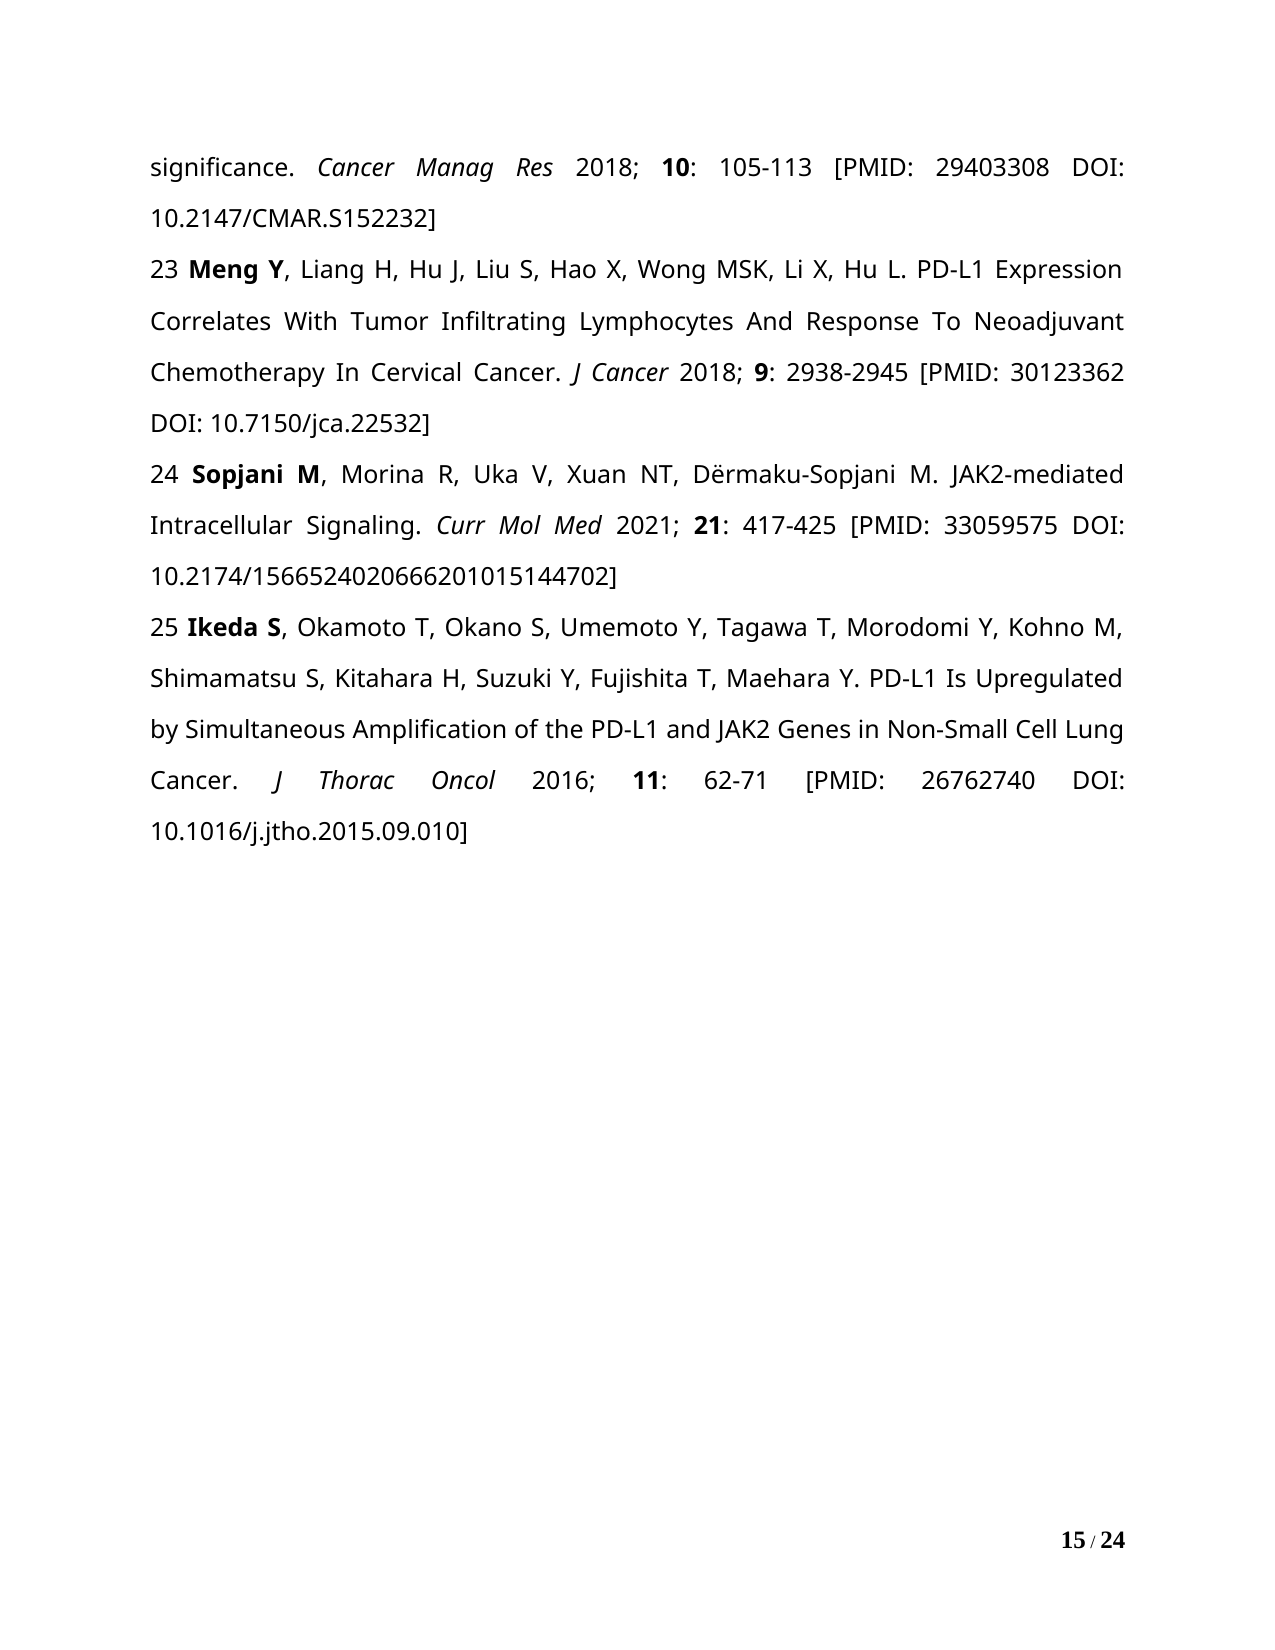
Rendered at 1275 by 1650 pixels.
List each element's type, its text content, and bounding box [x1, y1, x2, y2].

text 25 Ikeda S, Okamoto T, Okano S, Umemoto Y, Tagawa T, Morodomi Y, Kohno M, Shimamatsu S, Kitahara H, Suzuki Y, Fujishita T, Maehara Y. PD-L1 Is Upregulated by Simultaneous Amplification of the PD-L1 and JAK2 Genes in Non-Small Cell Lung Cancer. J Thorac Oncol 2016; 11: 62-71 [PMID: 26762740 DOI: 10.1016/j.jtho.2015.09.010] [150, 609, 1125, 848]
text 24 Sopjani M, Morina R, Uka V, Xuan NT, Dërmaku-Sopjani M. JAK2-mediated Intracellular Signaling. Curr Mol Med 2021; 21: 417-425 [PMID: 33059575 DOI: 10.2174/1566524020666201015144702] [150, 456, 1125, 592]
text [150, 150, 1125, 235]
text 23 Meng Y, Liang H, Hu J, Liu S, Hao X, Wong MSK, Li X, Hu L. PD-L1 Expression Correlates With Tumor Infiltrating Lymphocytes And Response To Neoadjuvant Chemotherapy In Cervical Cancer. J Cancer 2018; 9: 2938-2945 [PMID: 30123362 DOI: 10.7150/jca.22532] [150, 252, 1125, 439]
